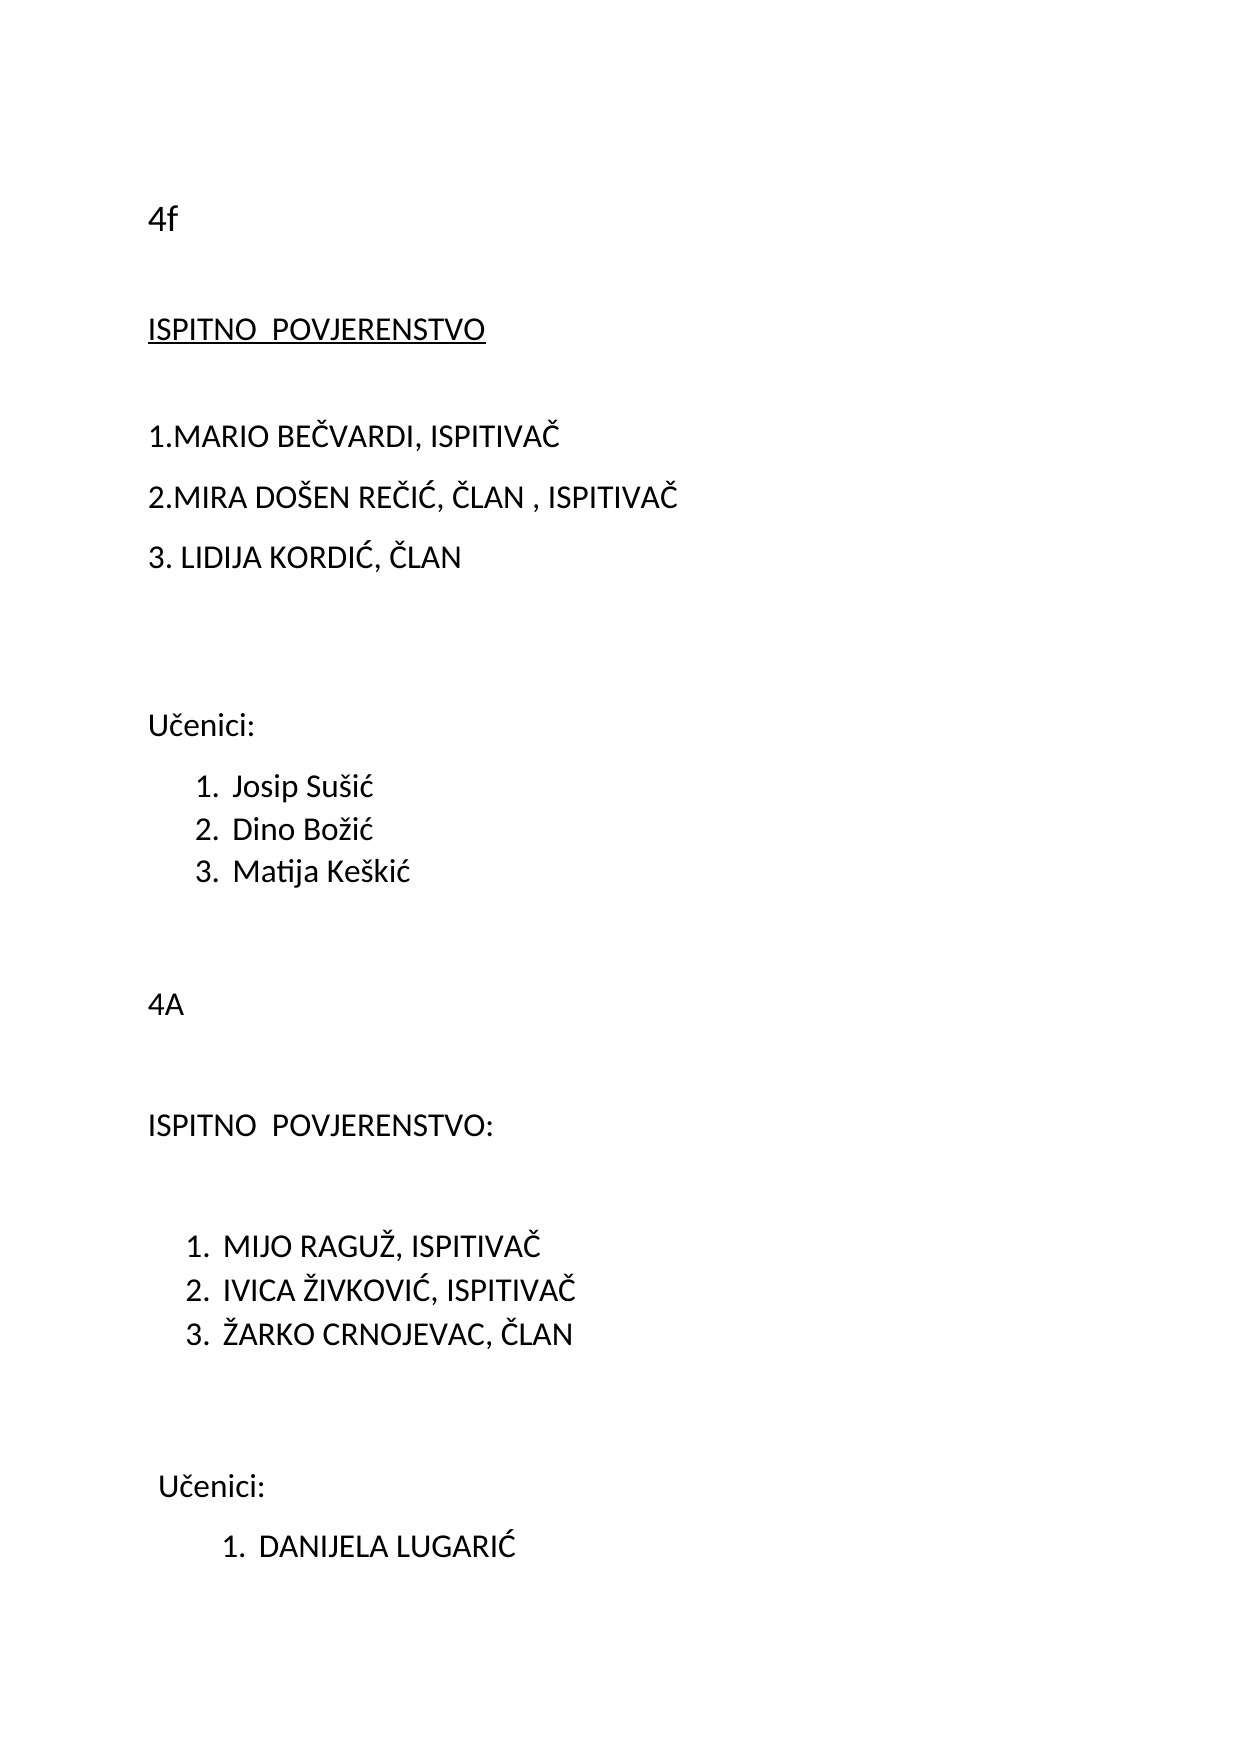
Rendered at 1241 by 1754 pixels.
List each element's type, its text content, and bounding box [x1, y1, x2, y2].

list DANIJELA LUGARIĆ [221, 1525, 1093, 1566]
text 3. LIDIJA KORDIĆ, ČLAN [148, 536, 1093, 577]
list MIJO RAGUŽ, ISPITIVAČ [185, 1225, 1093, 1266]
text 4f [148, 194, 1093, 240]
list Josip Sušić [194, 765, 1093, 806]
list ŽARKO CRNOJEVAC, ČLAN [185, 1313, 1093, 1354]
text 2.MIRA DOŠEN REČIĆ, ČLAN , ISPITIVAČ [148, 476, 1093, 516]
text ISPITNO POVJERENSTVO [148, 307, 1093, 348]
list IVICA ŽIVKOVIĆ, ISPITIVAČ [185, 1269, 1093, 1310]
list Matija Keškić [194, 850, 1093, 891]
text ISPITNO POVJERENSTVO: [148, 1104, 1093, 1145]
text 1.MARIO BEČVARDI, ISPITIVAČ [148, 415, 1093, 456]
list Dino Božić [194, 808, 1093, 848]
text 4A [148, 983, 1093, 1023]
text Učenici: [148, 1464, 1093, 1505]
text Učenici: [148, 704, 1093, 745]
